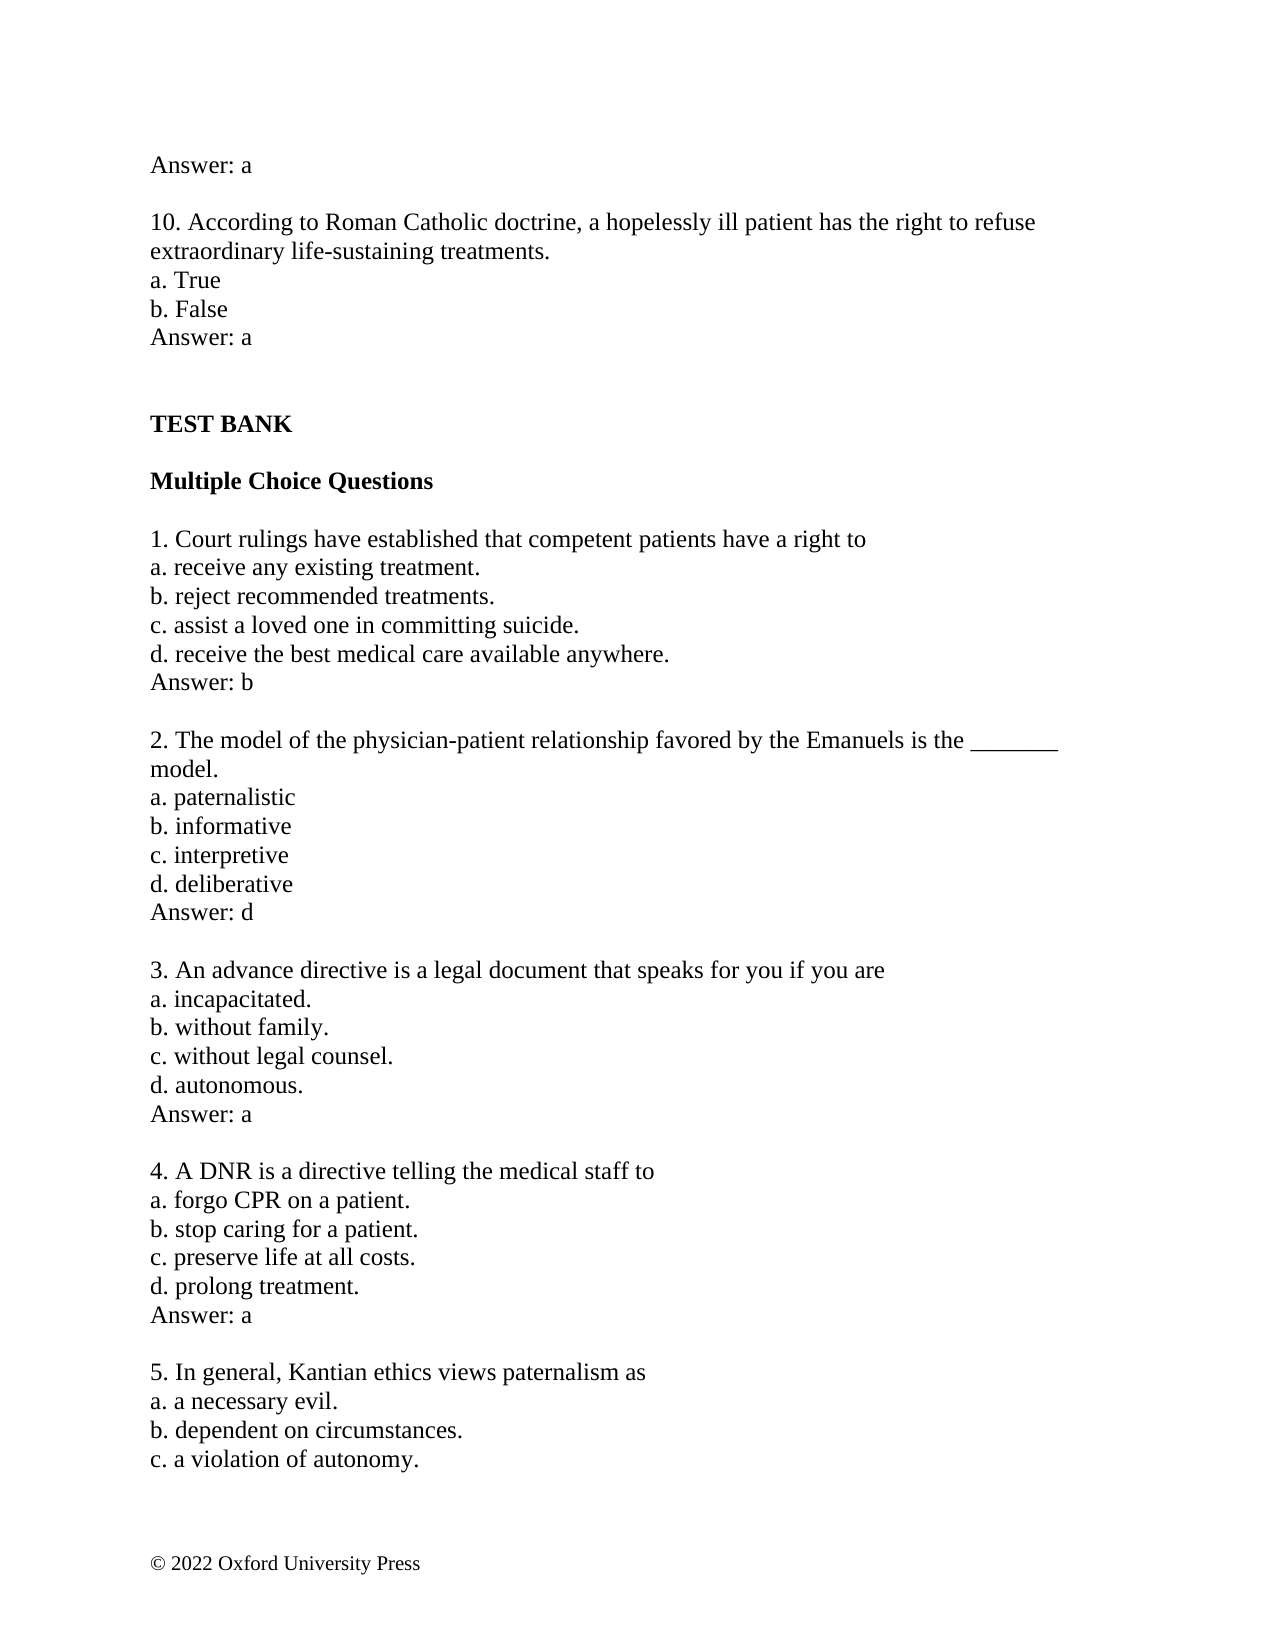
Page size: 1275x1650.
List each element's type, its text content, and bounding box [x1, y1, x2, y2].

text c. assist a loved one in committing suicide. [150, 610, 1125, 639]
text a. paternalistic [150, 782, 1125, 811]
text d. autonomous. [150, 1070, 1125, 1099]
text 10. According to Roman Catholic doctrine, a hopelessly ill patient has the right to refuse extraordinary life-sustaining treatments. [150, 207, 1125, 265]
text a. receive any existing treatment. [150, 552, 1125, 581]
text a. forgo CPR on a patient. [150, 1185, 1125, 1214]
text 2. The model of the physician-patient relationship favored by the Emanuels is the _______ model. [150, 725, 1125, 782]
text Answer: d [150, 897, 1125, 926]
text Answer: a [150, 1300, 1125, 1329]
text b. False [150, 294, 1125, 322]
text a. incapacitated. [150, 984, 1125, 1012]
text Answer: a [150, 150, 1125, 179]
text Multiple Choice Questions [150, 466, 1125, 495]
text Answer: a [150, 322, 1125, 351]
text d. prolong treatment. [150, 1271, 1125, 1300]
text 3. An advance directive is a legal document that speaks for you if you are [150, 955, 1125, 984]
text b. dependent on circumstances. [150, 1415, 1125, 1444]
text 4. A DNR is a directive telling the medical staff to [150, 1156, 1125, 1185]
text b. without family. [150, 1012, 1125, 1041]
text Answer: b [150, 667, 1125, 696]
text c. preserve life at all costs. [150, 1242, 1125, 1271]
text 5. In general, Kantian ethics views paternalism as [150, 1357, 1125, 1386]
text 1. Court rulings have established that competent patients have a right to [150, 524, 1125, 552]
text b. informative [150, 811, 1125, 840]
text d. deliberative [150, 869, 1125, 897]
text c. without legal counsel. [150, 1041, 1125, 1070]
text a. a necessary evil. [150, 1386, 1125, 1415]
text Answer: a [150, 1099, 1125, 1127]
text c. interpretive [150, 840, 1125, 869]
text a. True [150, 265, 1125, 294]
text b. stop caring for a patient. [150, 1214, 1125, 1242]
text b. reject recommended treatments. [150, 581, 1125, 610]
text d. receive the best medical care available anywhere. [150, 639, 1125, 667]
text c. a violation of autonomy. [150, 1444, 1125, 1472]
text TEST BANK [150, 409, 1125, 437]
